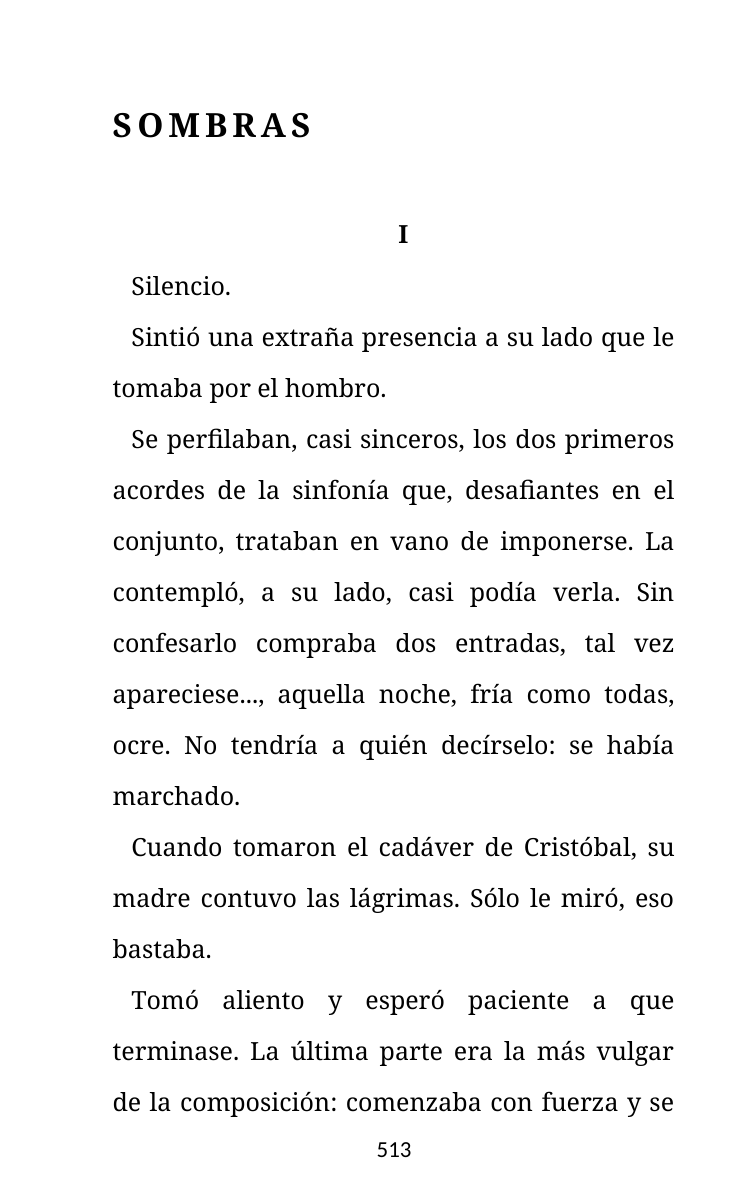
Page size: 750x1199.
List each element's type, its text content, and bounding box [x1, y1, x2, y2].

text I [112, 217, 675, 251]
text Sintió una extraña presencia a su lado que le tomaba por el hombro. [112, 319, 675, 404]
text Se perfilaban, casi sinceros, los dos primeros acordes de la sinfonía que, desafiantes en el conjunto, trataban en vano de imponerse. La contempló, a su lado, casi podía verla. Sin confesarlo compraba dos entradas, tal vez apareciese..., aquella noche, fría como todas, ocre. No tendría a quién decírselo: se había marchado. [112, 421, 675, 813]
subtitle Sombras [112, 102, 675, 147]
text Cuando tomaron el cadáver de Cristóbal, su madre contuvo las lágrimas. Sólo le miró, eso bastaba. [112, 830, 675, 966]
text Silencio. [112, 268, 675, 302]
